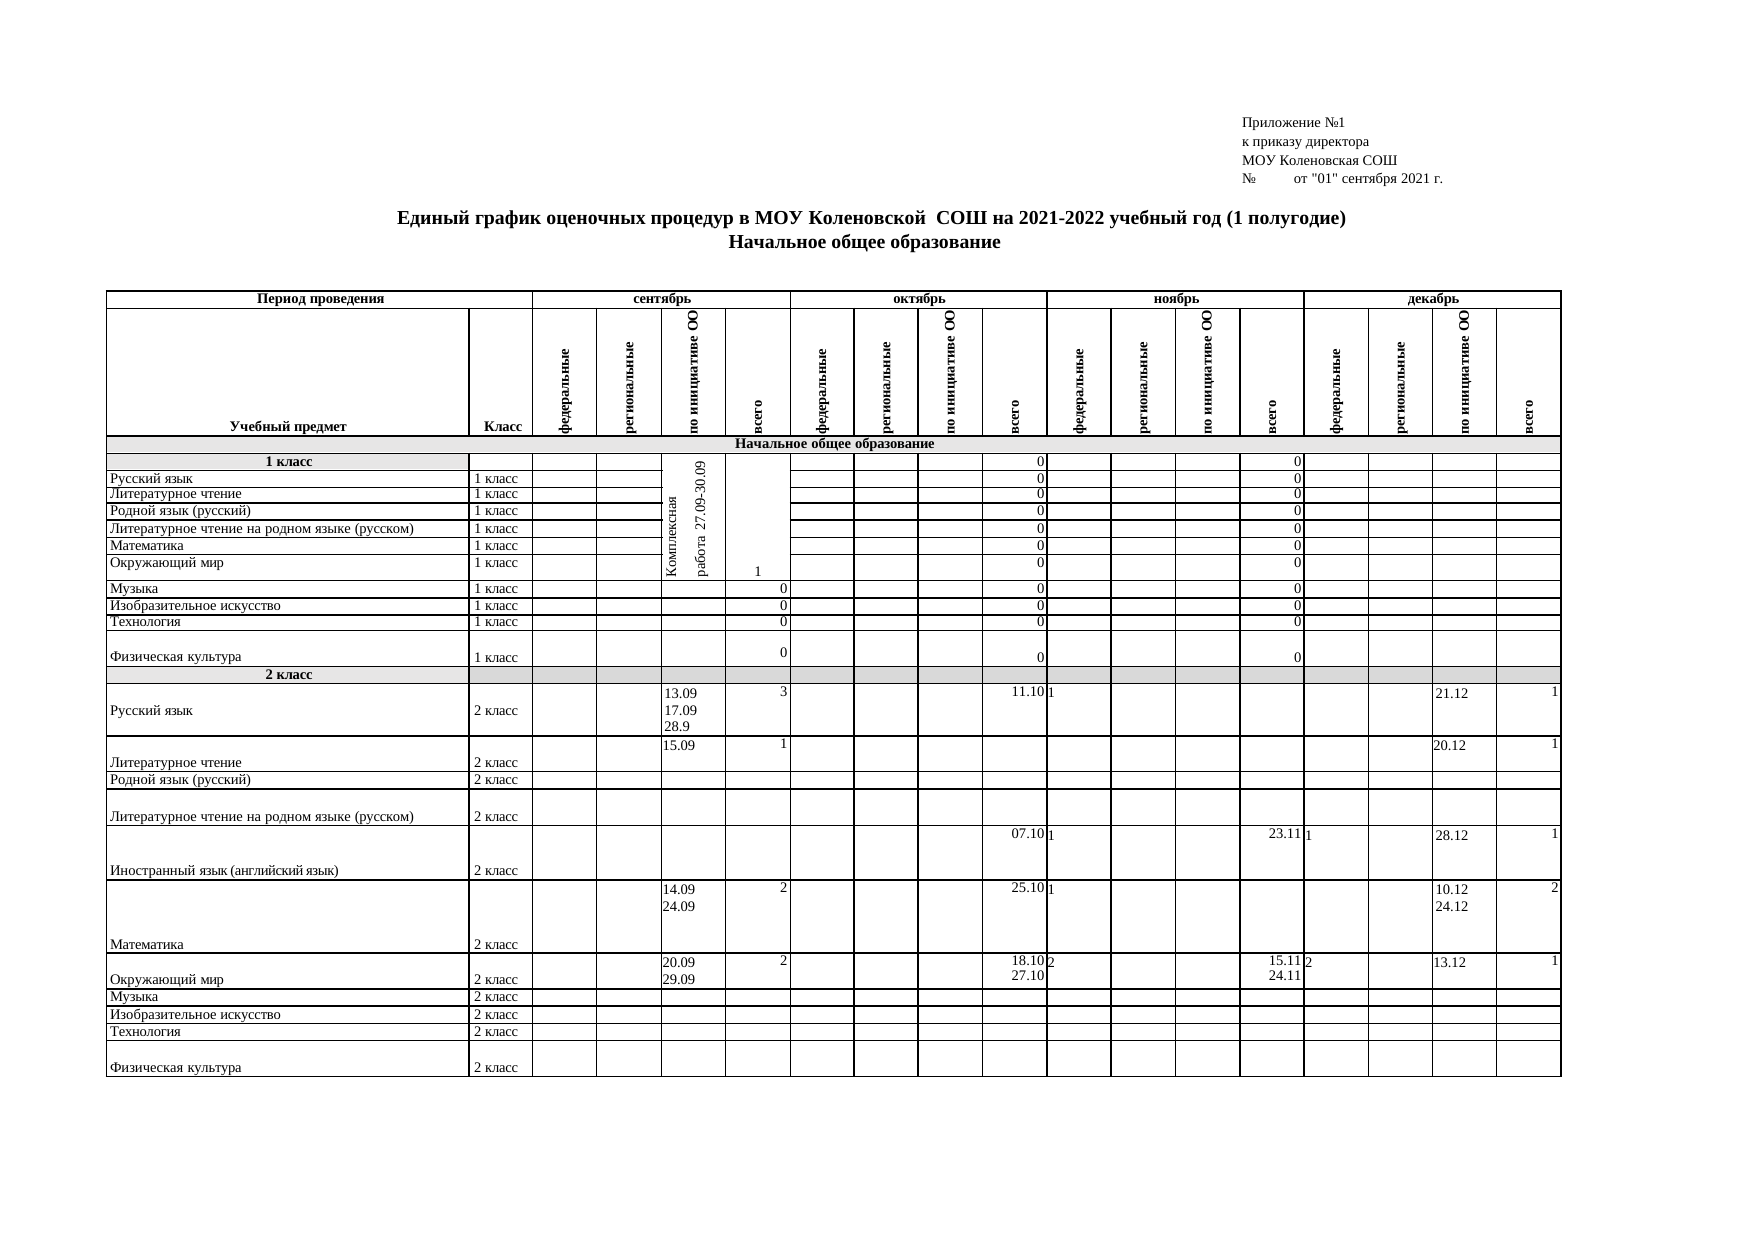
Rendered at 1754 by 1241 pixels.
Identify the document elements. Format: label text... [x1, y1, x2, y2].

table_cell [726, 667, 790, 683]
table_cell [1305, 790, 1368, 825]
table_cell [1112, 826, 1175, 879]
table_cell 2 [1305, 954, 1368, 988]
table_cell [791, 488, 853, 502]
table_cell Технология [107, 616, 468, 629]
table_cell [533, 772, 596, 788]
table_cell Физическая культура [107, 631, 468, 666]
table_cell [855, 790, 917, 825]
table_cell [919, 581, 982, 597]
table_cell [791, 454, 853, 469]
table_cell [1176, 772, 1239, 788]
table_cell [1369, 684, 1432, 735]
table_cell [791, 826, 853, 879]
text № от "01" сентября 2021 г. [1242, 170, 1573, 186]
table_cell [919, 881, 982, 952]
table_cell 0 [1241, 454, 1303, 469]
table_cell [919, 538, 982, 554]
table_cell [855, 881, 917, 952]
table_cell [597, 538, 661, 554]
table_cell [1433, 581, 1496, 597]
table_cell [1369, 1024, 1432, 1040]
table_cell [1369, 790, 1432, 825]
table_cell [1305, 1041, 1368, 1076]
table_cell 0 [983, 538, 1046, 554]
table_cell [1048, 504, 1110, 519]
table_cell [1433, 790, 1496, 825]
table_cell [791, 684, 853, 735]
table_cell [791, 616, 853, 629]
table_cell [919, 667, 982, 683]
table_cell [1497, 631, 1560, 666]
table_cell [597, 737, 661, 771]
table_cell [533, 504, 596, 519]
table_cell [1305, 737, 1368, 771]
table_cell [726, 772, 790, 788]
table_cell [1112, 1007, 1175, 1022]
table_cell [1305, 599, 1368, 614]
table_cell [1176, 1007, 1239, 1022]
table_cell [1433, 521, 1496, 537]
table_cell 1 класс [470, 488, 532, 502]
table_cell [983, 667, 1046, 683]
table_cell [1048, 1041, 1110, 1076]
table_cell [791, 1007, 853, 1022]
table_cell [855, 454, 917, 469]
table_cell [1369, 581, 1432, 597]
table_cell 20.12 [1433, 737, 1496, 771]
table_cell 1 класс [470, 555, 532, 580]
table_cell 15.11 24.11 [1241, 954, 1303, 988]
table_cell Музыка [107, 990, 468, 1005]
table_cell [1112, 488, 1175, 502]
table_cell [1176, 1024, 1239, 1040]
table_cell [470, 667, 532, 683]
table_cell [1241, 990, 1303, 1005]
table_cell [533, 488, 596, 502]
table_cell [662, 581, 725, 597]
table_cell [597, 504, 661, 519]
table_cell [662, 990, 725, 1005]
table_cell [855, 1041, 917, 1076]
table_cell [533, 790, 596, 825]
table_cell [1305, 555, 1368, 580]
table_cell [1112, 737, 1175, 771]
table_cell [1369, 616, 1432, 629]
table_cell 0 [1241, 599, 1303, 614]
table_cell 21.12 [1433, 684, 1496, 735]
table_cell [533, 538, 596, 554]
table_cell [1176, 684, 1239, 735]
table_cell [919, 616, 982, 629]
table_cell [1112, 667, 1175, 683]
table_cell [791, 1041, 853, 1076]
table_cell [1112, 772, 1175, 788]
table_cell 2 класс [470, 1041, 532, 1076]
table_cell [855, 471, 917, 487]
table_cell 0 [1241, 538, 1303, 554]
table_cell 13.09 17.09 28.9 [662, 684, 725, 735]
table_cell [533, 631, 596, 666]
table_cell 1 класс [470, 581, 532, 597]
table_cell [1369, 599, 1432, 614]
table_cell Русский язык [107, 471, 468, 487]
table_cell 2 класс [470, 1024, 532, 1040]
table_cell [1369, 954, 1432, 988]
table_cell [1176, 616, 1239, 629]
table_cell [1369, 772, 1432, 788]
table_cell [1048, 1024, 1110, 1040]
table_cell [1241, 684, 1303, 735]
table_cell [919, 954, 982, 988]
table_cell 3 [726, 684, 790, 735]
table_cell региональные [1369, 309, 1432, 435]
table_cell всего [1497, 309, 1560, 435]
table_cell 1 класс [470, 504, 532, 519]
table_cell 14.09 24.09 [662, 881, 725, 952]
table_cell [1112, 881, 1175, 952]
table_cell [1112, 538, 1175, 554]
table_cell 2 [726, 881, 790, 952]
table_cell [1112, 990, 1175, 1005]
table_cell [1112, 1041, 1175, 1076]
table_cell [1048, 521, 1110, 537]
table_cell [1369, 826, 1432, 879]
table_cell Музыка [107, 581, 468, 597]
table_cell [597, 772, 661, 788]
table_cell [1433, 471, 1496, 487]
table_cell [1176, 538, 1239, 554]
table_cell [791, 990, 853, 1005]
table_cell [1048, 667, 1110, 683]
table_cell [1433, 1041, 1496, 1076]
table_cell [1241, 1024, 1303, 1040]
table_cell [662, 1007, 725, 1022]
table_cell [919, 555, 982, 580]
table_cell [855, 737, 917, 771]
table_cell [597, 990, 661, 1005]
table_cell [1176, 555, 1239, 580]
table_cell 0 [726, 581, 790, 597]
table_cell 0 [983, 454, 1046, 469]
table_cell [919, 521, 982, 537]
table_cell [1369, 504, 1432, 519]
table_cell [1112, 616, 1175, 629]
table_cell [1433, 990, 1496, 1005]
table_cell [662, 1024, 725, 1040]
table_cell по инициативе ОО [919, 309, 982, 435]
table_cell [470, 454, 532, 469]
table_cell [855, 504, 917, 519]
table_cell 2 [726, 954, 790, 988]
table_cell [597, 471, 661, 487]
table_cell Окружающий мир [107, 555, 468, 580]
table_cell Родной язык (русский) [107, 772, 468, 788]
table_header октябрь [791, 292, 1046, 307]
table_cell [1497, 488, 1560, 502]
table_cell [533, 471, 596, 487]
table_cell [1433, 488, 1496, 502]
table_cell [597, 1041, 661, 1076]
table_cell [791, 881, 853, 952]
table_cell [919, 504, 982, 519]
table_cell [1048, 454, 1110, 469]
table_cell [533, 954, 596, 988]
table_cell [533, 1024, 596, 1040]
table_cell [533, 990, 596, 1005]
table_cell [597, 616, 661, 629]
table_cell 0 [1241, 555, 1303, 580]
table_cell 1 класс [470, 521, 532, 537]
table_cell [983, 737, 1046, 771]
table_cell [855, 488, 917, 502]
table_cell [1112, 684, 1175, 735]
table_cell [1497, 599, 1560, 614]
table_cell [533, 581, 596, 597]
table_cell [1369, 1007, 1432, 1022]
table_cell [533, 599, 596, 614]
table_cell [983, 772, 1046, 788]
table_cell [726, 826, 790, 879]
table_header Период проведения [107, 292, 532, 307]
table_cell Окружающий мир [107, 954, 468, 988]
table_cell [1048, 790, 1110, 825]
table_cell [791, 555, 853, 580]
table_cell Литературное чтение на родном языке (русском) [107, 790, 468, 825]
table_cell по инициативе ОО [1433, 309, 1496, 435]
table_cell 1 класс [470, 616, 532, 629]
table_cell [597, 631, 661, 666]
text Единый график оценочных процедур в МОУ Коленовской СОШ на 2021-2022 учебный год (1 полугодие) Начальное общее образование [397, 206, 1401, 253]
table_cell [1176, 954, 1239, 988]
table_cell [1241, 737, 1303, 771]
table_cell [983, 990, 1046, 1005]
table_cell [597, 954, 661, 988]
table_cell 25.10 [983, 881, 1046, 952]
table_cell [1176, 504, 1239, 519]
table_cell [1497, 521, 1560, 537]
table_cell [1241, 1007, 1303, 1022]
table_cell 11.10 [983, 684, 1046, 735]
table_cell [1048, 555, 1110, 580]
table_cell по инициативе ОО [662, 309, 725, 435]
table_cell [919, 737, 982, 771]
table_cell [1305, 684, 1368, 735]
table_cell 0 [1241, 521, 1303, 537]
table_header ноябрь [1048, 292, 1303, 307]
table_cell 0 [983, 521, 1046, 537]
table_cell [533, 555, 596, 580]
table_cell [1048, 616, 1110, 629]
table_cell Литературное чтение на родном языке (русском) [107, 521, 468, 537]
table_cell Иностранный язык (английский язык) [107, 826, 468, 879]
table_cell 0 [726, 616, 790, 629]
table_cell [1112, 504, 1175, 519]
table_cell [791, 790, 853, 825]
table_cell [1497, 471, 1560, 487]
table_cell 0 [1241, 488, 1303, 502]
table_cell [791, 737, 853, 771]
table_cell 1 [1048, 684, 1110, 735]
table_cell Изобразительное искусство [107, 1007, 468, 1022]
table_cell [1305, 990, 1368, 1005]
table_cell [791, 772, 853, 788]
table_cell 2 класс [470, 881, 532, 952]
table_cell [662, 772, 725, 788]
table_cell [533, 684, 596, 735]
table_cell [1048, 737, 1110, 771]
table_cell региональные [597, 309, 661, 435]
table_cell [597, 1007, 661, 1022]
table_cell 0 [983, 488, 1046, 502]
table_cell [919, 488, 982, 502]
table_cell [1176, 826, 1239, 879]
table_cell по инициативе ОО [1176, 309, 1239, 435]
table_cell 2 класс [470, 1007, 532, 1022]
table_cell [919, 599, 982, 614]
table_header сентябрь [533, 292, 790, 307]
table_cell [597, 881, 661, 952]
table_cell [791, 1024, 853, 1040]
table_cell [1433, 1007, 1496, 1022]
table_cell 1 [1497, 954, 1560, 988]
table_cell 2 класс [107, 667, 468, 683]
table_cell [1241, 667, 1303, 683]
table_cell [855, 581, 917, 597]
table_cell [533, 737, 596, 771]
table_cell [597, 521, 661, 537]
table_cell [1497, 790, 1560, 825]
table_cell [1369, 471, 1432, 487]
table_cell 18.10 27.10 [983, 954, 1046, 988]
table_cell [1305, 521, 1368, 537]
table_cell [1112, 471, 1175, 487]
table_cell [1497, 581, 1560, 597]
table_cell [791, 471, 853, 487]
table_cell региональные [1112, 309, 1175, 435]
table_cell [855, 538, 917, 554]
table_cell [1433, 599, 1496, 614]
table_cell 28.12 [1433, 826, 1496, 879]
table_cell [855, 521, 917, 537]
table_cell [1048, 990, 1110, 1005]
table_cell [726, 1024, 790, 1040]
table_cell [597, 599, 661, 614]
table_cell [855, 599, 917, 614]
table_cell [1305, 1007, 1368, 1022]
table_cell 0 [1241, 581, 1303, 597]
table_cell Начальное общее образование [107, 437, 1560, 452]
table_cell федеральные [533, 309, 596, 435]
table_cell [1305, 581, 1368, 597]
table_cell [919, 471, 982, 487]
table_cell [1176, 790, 1239, 825]
table_cell [1048, 581, 1110, 597]
table_cell [597, 826, 661, 879]
table_cell [1369, 454, 1432, 469]
table_cell Математика [107, 881, 468, 952]
table_cell всего [1241, 309, 1303, 435]
table_cell [1112, 790, 1175, 825]
table_cell [1369, 990, 1432, 1005]
table_cell [983, 790, 1046, 825]
table_cell [1048, 631, 1110, 666]
table_cell [1305, 504, 1368, 519]
table_cell [1112, 454, 1175, 469]
table_cell [1176, 488, 1239, 502]
table_cell [1497, 538, 1560, 554]
table_cell [1112, 954, 1175, 988]
table_cell [919, 826, 982, 879]
table_cell [919, 1024, 982, 1040]
table_cell 2 класс [470, 790, 532, 825]
table_cell [855, 1007, 917, 1022]
table_cell [1433, 454, 1496, 469]
table_cell 0 [983, 555, 1046, 580]
table_cell [1305, 772, 1368, 788]
table_cell 2 класс [470, 737, 532, 771]
table_cell [1369, 488, 1432, 502]
table_cell [1369, 521, 1432, 537]
table_cell [1176, 471, 1239, 487]
table_cell 0 [726, 599, 790, 614]
table_cell 0 [983, 471, 1046, 487]
table_cell [1433, 504, 1496, 519]
table_cell [1497, 616, 1560, 629]
table_cell [1176, 521, 1239, 537]
table_cell [1176, 737, 1239, 771]
table_cell [597, 555, 661, 580]
table_cell 13.12 [1433, 954, 1496, 988]
table_cell 2 [1497, 881, 1560, 952]
table_cell Литературное чтение [107, 488, 468, 502]
table_cell [533, 1041, 596, 1076]
table_cell 0 [726, 631, 790, 666]
table_cell [1433, 538, 1496, 554]
table_cell [1497, 1041, 1560, 1076]
table_cell 0 [983, 599, 1046, 614]
table_cell 1 класс [107, 454, 468, 469]
table_cell [662, 826, 725, 879]
table_cell [1497, 504, 1560, 519]
table_cell Физическая культура [107, 1041, 468, 1076]
table_cell 2 класс [470, 954, 532, 988]
table_cell [919, 684, 982, 735]
table_cell [1176, 1041, 1239, 1076]
table_cell [1112, 599, 1175, 614]
table_cell [1305, 616, 1368, 629]
table_cell 2 класс [470, 772, 532, 788]
table_cell 1 [726, 454, 790, 580]
table_cell [1241, 790, 1303, 825]
table_cell [791, 667, 853, 683]
table_cell [1369, 881, 1432, 952]
table_cell 1 класс [470, 599, 532, 614]
table_cell [855, 667, 917, 683]
table_cell [726, 790, 790, 825]
table_cell 0 [983, 631, 1046, 666]
table_cell 23.11 [1241, 826, 1303, 879]
table_cell [1433, 616, 1496, 629]
table_cell [791, 599, 853, 614]
table_cell 2 класс [470, 826, 532, 879]
table_cell Математика [107, 538, 468, 554]
table_cell 0 [1241, 616, 1303, 629]
table_cell [1112, 521, 1175, 537]
table_cell [726, 990, 790, 1005]
table_cell [1176, 631, 1239, 666]
table_cell [662, 616, 725, 629]
table_cell [855, 631, 917, 666]
table_cell [983, 1024, 1046, 1040]
table_cell [533, 616, 596, 629]
table_cell [1433, 772, 1496, 788]
table_cell [791, 631, 853, 666]
table_cell [919, 1007, 982, 1022]
table_cell [597, 581, 661, 597]
table_cell [726, 1007, 790, 1022]
table_cell [1369, 1041, 1432, 1076]
table_cell [855, 616, 917, 629]
table_cell [533, 521, 596, 537]
text Приложение №1 [1242, 114, 1573, 131]
table_cell 0 [1241, 504, 1303, 519]
table_cell Технология [107, 1024, 468, 1040]
table_cell [662, 1041, 725, 1076]
table_cell [919, 454, 982, 469]
table_cell [1369, 737, 1432, 771]
table_cell [1369, 631, 1432, 666]
table_cell федеральные [1048, 309, 1110, 435]
table_cell [855, 954, 917, 988]
table_cell [597, 667, 661, 683]
table_cell 1 [1497, 737, 1560, 771]
table_cell [791, 538, 853, 554]
table_cell [1497, 772, 1560, 788]
table_cell [1176, 881, 1239, 952]
table_cell [1241, 1041, 1303, 1076]
table_cell [597, 684, 661, 735]
table_cell 2 класс [470, 684, 532, 735]
table_cell 0 [1241, 631, 1303, 666]
table_cell [919, 790, 982, 825]
table_cell [855, 1024, 917, 1040]
table_cell [1241, 881, 1303, 952]
table_cell [1305, 538, 1368, 554]
table_cell [919, 772, 982, 788]
table_cell [1048, 488, 1110, 502]
table_cell [983, 1007, 1046, 1022]
table_cell Комплексная работа 27.09-30.09 [662, 454, 725, 580]
table_cell [1305, 881, 1368, 952]
table_header декабрь [1305, 292, 1560, 307]
table_cell [597, 454, 661, 469]
table_cell Литературное чтение [107, 737, 468, 771]
table_cell 1 [1497, 826, 1560, 879]
table_cell [533, 881, 596, 952]
table_cell [1048, 538, 1110, 554]
table_cell [791, 954, 853, 988]
table_cell [1433, 631, 1496, 666]
table_cell [1176, 990, 1239, 1005]
table_cell [1176, 599, 1239, 614]
table_cell 0 [1241, 471, 1303, 487]
table_cell [1497, 454, 1560, 469]
text к приказу директора МОУ Коленовская СОШ [1242, 133, 1401, 168]
table_cell 2 [1048, 954, 1110, 988]
table_cell [1112, 581, 1175, 597]
table_cell [662, 631, 725, 666]
table_cell 1 [1497, 684, 1560, 735]
table_cell [1048, 772, 1110, 788]
table_cell [662, 667, 725, 683]
table_cell [1048, 471, 1110, 487]
table_cell 1 [726, 737, 790, 771]
table_cell [855, 684, 917, 735]
table_cell [1433, 1024, 1496, 1040]
table_cell 0 [983, 616, 1046, 629]
table_cell [1433, 555, 1496, 580]
table_cell Класс [470, 309, 532, 435]
table_cell [597, 1024, 661, 1040]
table_cell [791, 521, 853, 537]
table_cell региональные [855, 309, 917, 435]
table_cell [791, 504, 853, 519]
table_cell [1497, 990, 1560, 1005]
table_cell Родной язык (русский) [107, 504, 468, 519]
table_cell [1176, 581, 1239, 597]
table_cell [919, 990, 982, 1005]
table_cell [919, 631, 982, 666]
table_cell Изобразительное искусство [107, 599, 468, 614]
table_cell 10.12 24.12 [1433, 881, 1496, 952]
table_cell [662, 790, 725, 825]
table_cell [1497, 667, 1560, 683]
table_cell [1497, 1007, 1560, 1022]
table_cell [1305, 488, 1368, 502]
table_cell [1369, 538, 1432, 554]
table_cell [1241, 772, 1303, 788]
table_cell [726, 1041, 790, 1076]
table_cell [1048, 1007, 1110, 1022]
table_cell [1112, 555, 1175, 580]
table_cell [1497, 555, 1560, 580]
table_cell [597, 790, 661, 825]
table_cell 15.09 [662, 737, 725, 771]
table_cell федеральные [1305, 309, 1368, 435]
table_cell 20.09 29.09 [662, 954, 725, 988]
table_cell [1048, 599, 1110, 614]
table_cell 1 класс [470, 538, 532, 554]
table_cell [1112, 1024, 1175, 1040]
table_cell федеральные [791, 309, 853, 435]
table_cell [533, 1007, 596, 1022]
table_cell 1 [1048, 881, 1110, 952]
table_cell [533, 454, 596, 469]
table_cell [662, 599, 725, 614]
table_cell [597, 488, 661, 502]
table_cell [983, 1041, 1046, 1076]
table_cell 1 [1305, 826, 1368, 879]
table_cell [1369, 555, 1432, 580]
table_cell 0 [983, 581, 1046, 597]
table_cell 07.10 [983, 826, 1046, 879]
table_cell [1369, 667, 1432, 683]
table_cell Русский язык [107, 684, 468, 735]
table_cell [855, 555, 917, 580]
table_cell всего [983, 309, 1046, 435]
table_cell Учебный предмет [107, 309, 468, 435]
table_cell [1112, 631, 1175, 666]
table_cell [1176, 454, 1239, 469]
table_cell [855, 990, 917, 1005]
table_cell 1 [1048, 826, 1110, 879]
table_cell [1305, 471, 1368, 487]
table_cell 2 класс [470, 990, 532, 1005]
table_cell [1176, 667, 1239, 683]
table_cell [855, 772, 917, 788]
table_cell [1433, 667, 1496, 683]
table_cell [1305, 631, 1368, 666]
table_cell 0 [983, 504, 1046, 519]
table_cell [1305, 1024, 1368, 1040]
table_cell [533, 667, 596, 683]
table_cell всего [726, 309, 790, 435]
table_cell [1497, 1024, 1560, 1040]
table_cell 1 класс [470, 471, 532, 487]
table_cell [791, 581, 853, 597]
table_cell 1 класс [470, 631, 532, 666]
table_cell [919, 1041, 982, 1076]
table_cell [533, 826, 596, 879]
table_cell [1305, 454, 1368, 469]
table_cell [1305, 667, 1368, 683]
table_cell [855, 826, 917, 879]
